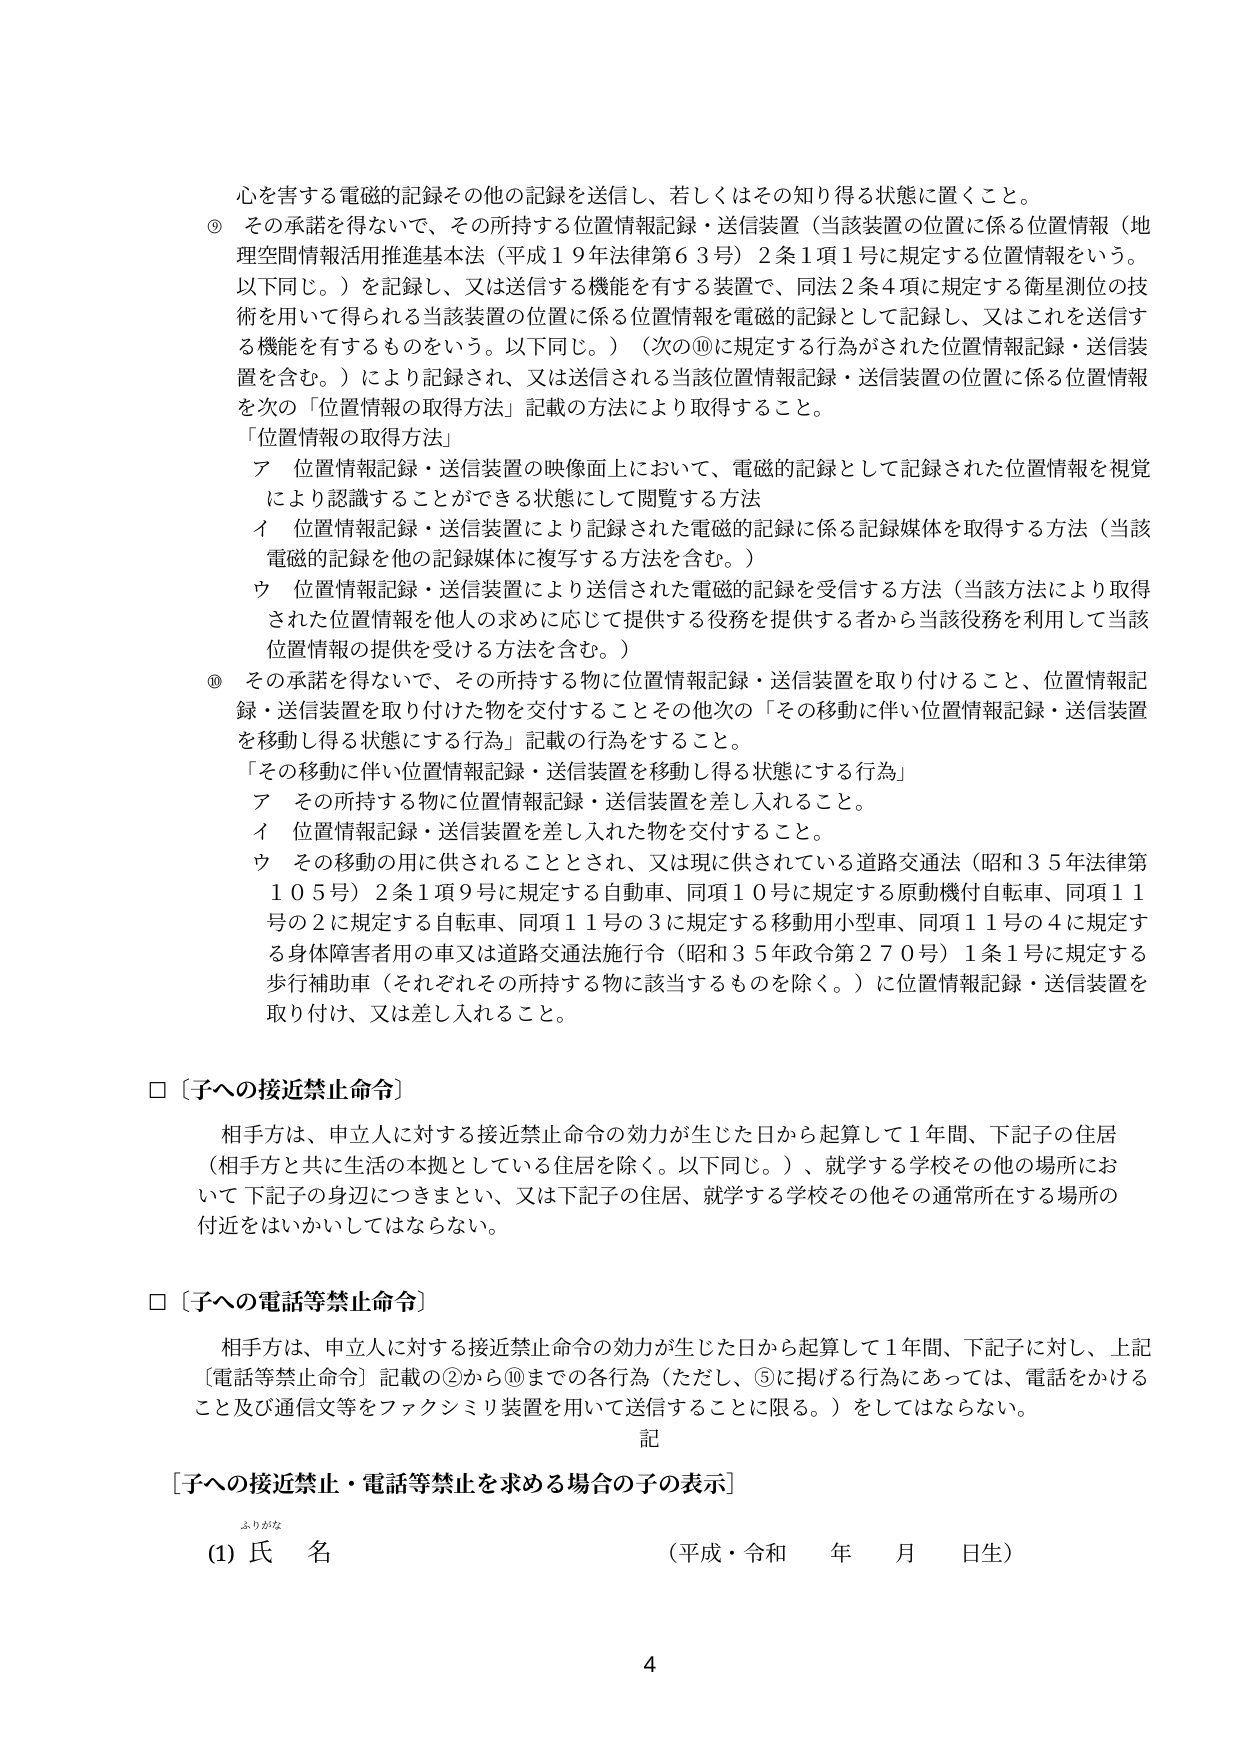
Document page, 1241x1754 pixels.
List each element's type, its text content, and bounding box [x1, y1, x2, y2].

text ⑩ その承諾を得ないで、その所持する物に位置情報記録・送信装置を取り付けること、位置情報記録・送信装置を取り付けた物を交付することその他次の「その移動に伴い位置情報記録・送信装置を移動し得る状態にする行為」記載の行為をすること。 [207, 664, 1152, 755]
text 記 [148, 1422, 1152, 1452]
text ア 位置情報記録・送信装置の映像面上において、電磁的記録として記録された位置情報を視覚により認識することができる状態にして閲覧する方法 [251, 452, 1152, 512]
text 「位置情報の取得方法」 [236, 421, 1152, 452]
text ウ その移動の用に供されることとされ、又は現に供されている道路交通法（昭和３５年法律第１０５号）２条１項９号に規定する自動車、同項１０号に規定する原動機付自転車、同項１１号の２に規定する自転車、同項１１号の３に規定する移動用小型車、同項１１号の４に規定する身体障害者用の車又は道路交通法施行令（昭和３５年政令第２７０号）１条１号に規定する歩行補助車（それぞれその所持する物に該当するものを除く。）に位置情報記録・送信装置を取り付け、又は差し入れること。 [251, 846, 1152, 1028]
text 相手方は、申立人に対する接近禁止命令の効力が生じた日から起算して１年間、下記子の住居（相手方と共に生活の本拠としている住居を除く。以下同じ。）、就学する学校その他の場所において 下記子の身辺につきまとい、又は下記子の住居、就学する学校その他その通常所在する場所の付近をはいかいしてはならない。 [197, 1119, 1121, 1240]
text ［子への接近禁止・電話等禁止を求める場合の子の表示］ [148, 1452, 1152, 1513]
text (1) （平成・令和 年 月 日生） [148, 1513, 1152, 1573]
text ウ 位置情報記録・送信装置により送信された電磁的記録を受信する方法（当該方法により取得された位置情報を他人の求めに応じて提供する役務を提供する者から当該役務を利用して当該位置情報の提供を受ける方法を含む。） [251, 573, 1152, 664]
text ⑨ その承諾を得ないで、その所持する位置情報記録・送信装置（当該装置の位置に係る位置情報（地理空間情報活用推進基本法（平成１９年法律第６３号）２条１項１号に規定する位置情報をいう。以下同じ。）を記録し、又は送信する機能を有する装置で、同法２条４項に規定する衛星測位の技術を用いて得られる当該装置の位置に係る位置情報を電磁的記録として記録し、又はこれを送信する機能を有するものをいう。以下同じ。）（次の⑩に規定する行為がされた位置情報記録・送信装置を含む。）により記録され、又は送信される当該位置情報記録・送信装置の位置に係る位置情報を次の「位置情報の取得方法」記載の方法により取得すること。 [207, 209, 1152, 421]
text ☐〔子への接近禁止命令〕 [148, 1058, 1152, 1119]
text 〔子への電話等禁止命令〕 [148, 1270, 1121, 1331]
text ア その所持する物に位置情報記録・送信装置を差し入れること。 [168, 785, 1152, 816]
text イ 位置情報記録・送信装置により記録された電磁的記録に係る記録媒体を取得する方法（当該電磁的記録を他の記録媒体に複写する方法を含む。） [251, 512, 1152, 573]
text イ 位置情報記録・送信装置を差し入れた物を交付すること。 [168, 816, 1152, 846]
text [207, 179, 1152, 209]
text 相手方は、申立人に対する接近禁止命令の効力が生じた日から起算して１年間、下記子に対し、上記〔電話等禁止命令〕記載の②から⑩までの各行為（ただし、⑤に掲げる行為にあっては、電話をかけること及び通信文等をファクシミリ装置を用いて送信することに限る。）をしてはならない。 [192, 1331, 1152, 1422]
text 「その移動に伴い位置情報記録・送信装置を移動し得る状態にする行為」 [148, 755, 1152, 785]
